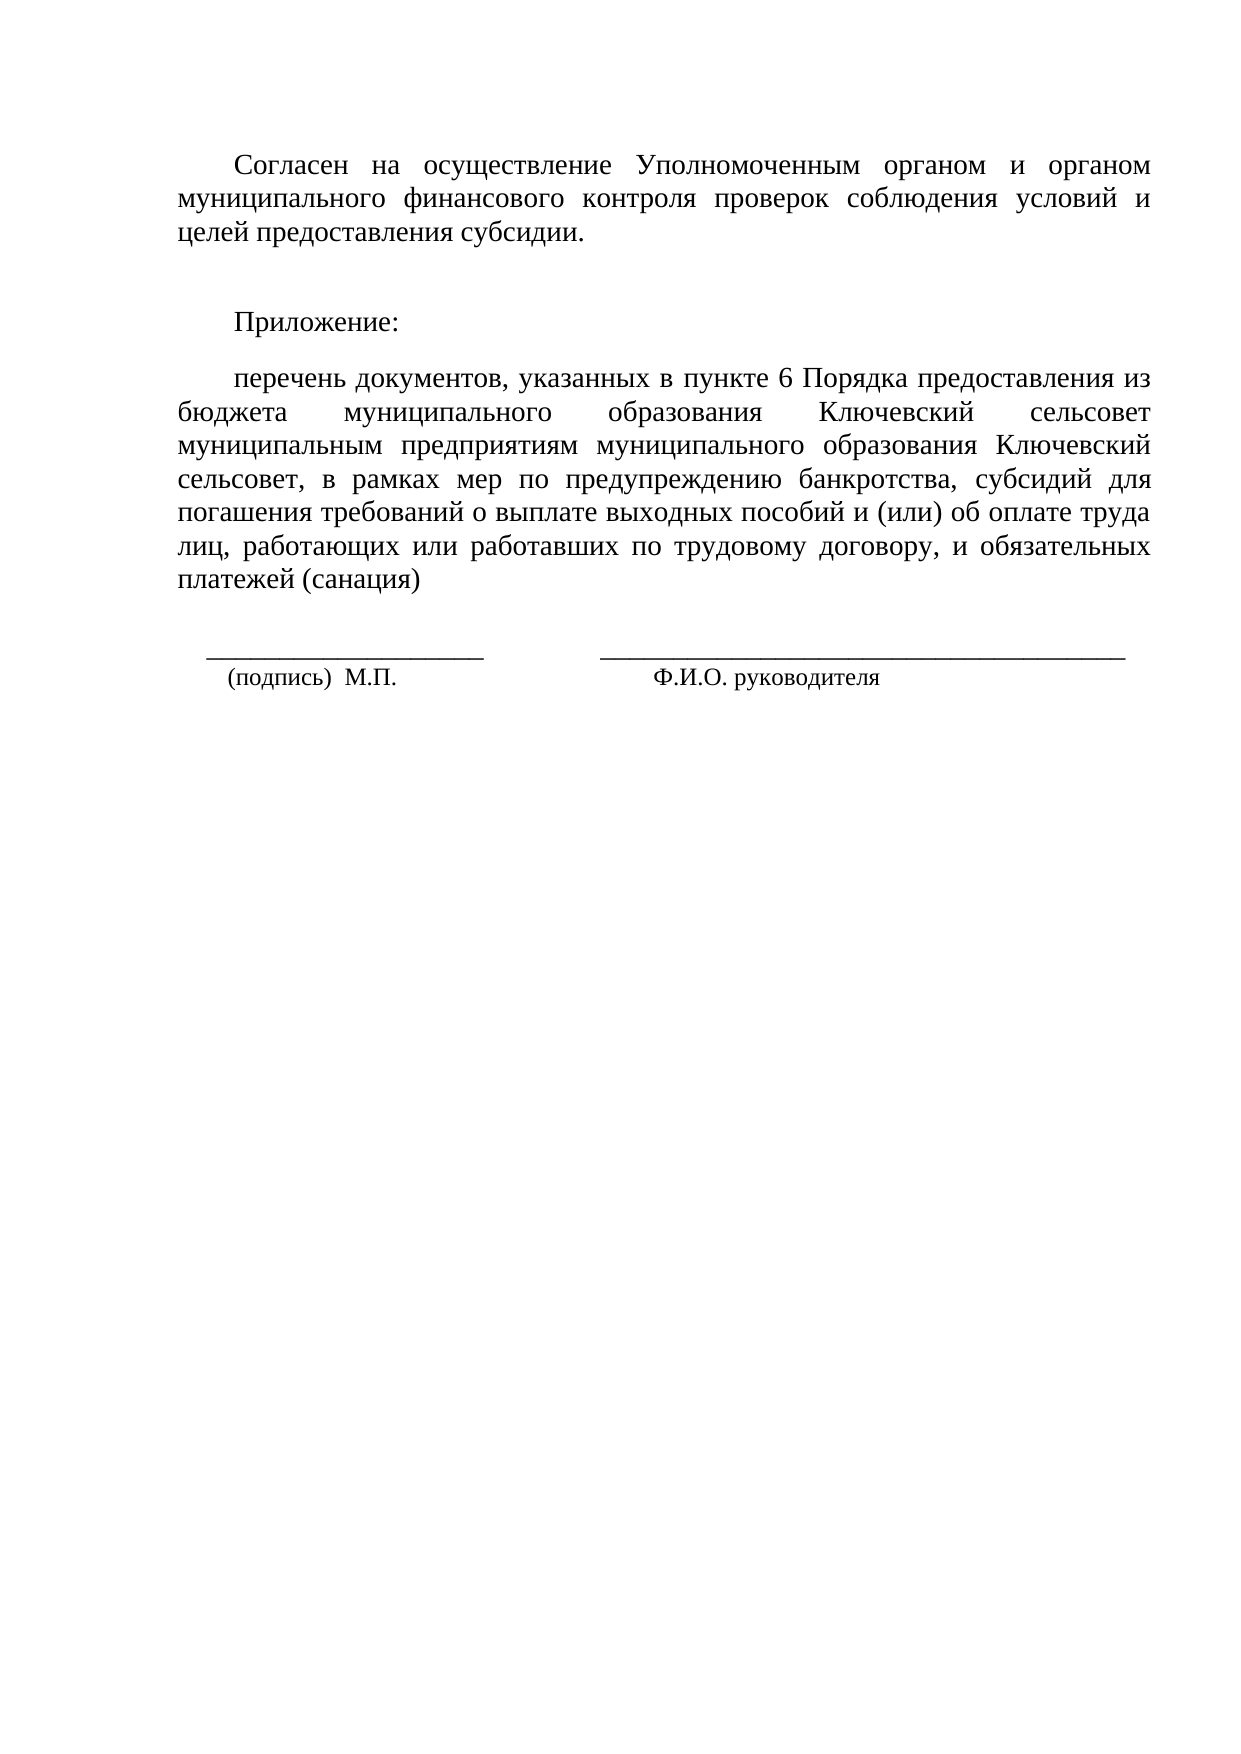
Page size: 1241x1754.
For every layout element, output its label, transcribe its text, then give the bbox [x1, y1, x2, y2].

text перечень документов, указанных в пункте 6 Порядка предоставления из бюджета муниципального образования Ключевский сельсовет муниципальным предприятиям муниципального образования Ключевский сельсовет, в рамках мер по предупреждению банкротства, субсидий для погашения требований о выплате выходных пособий и (или) об оплате труда лиц, работающих или работавших по трудовому договору, и обязательных платежей (санация) [177, 360, 1152, 595]
text Согласен на осуществление Уполномоченным органом и органом муниципального финансового контроля проверок соблюдения условий и целей предоставления субсидии. [177, 147, 1152, 247]
text ___________________ ____________________________________ [177, 629, 1152, 662]
text (подпись) М.П. Ф.И.О. руководителя [177, 662, 1152, 691]
text Приложение: [177, 304, 1152, 337]
